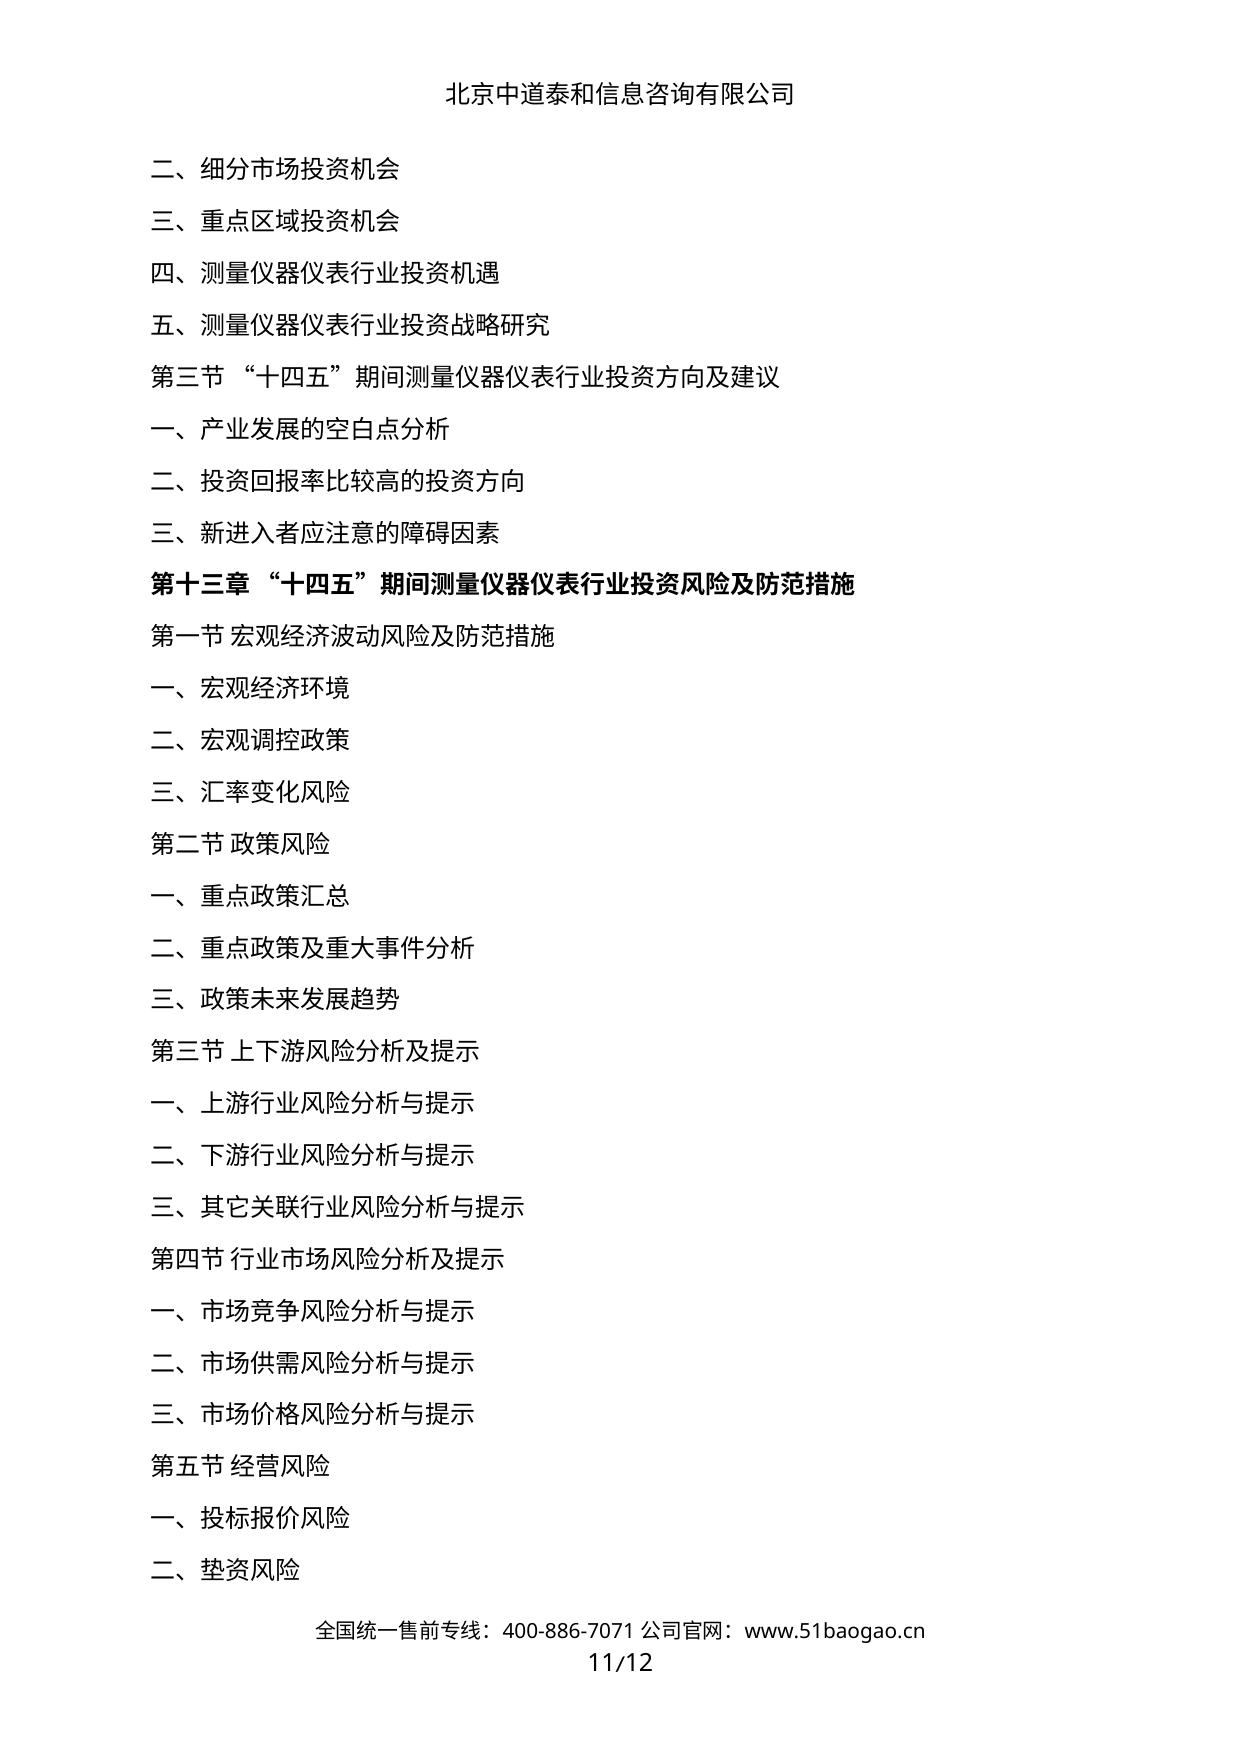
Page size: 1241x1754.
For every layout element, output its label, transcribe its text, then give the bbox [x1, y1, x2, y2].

text 三、汇率变化风险 [150, 772, 1090, 809]
text 三、新进入者应注意的障碍因素 [150, 513, 1090, 549]
text 二、市场供需风险分析与提示 [150, 1343, 1090, 1379]
text 第二节 政策风险 [150, 824, 1090, 861]
text 一、市场竞争风险分析与提示 [150, 1291, 1090, 1327]
text 第十三章 “十四五”期间测量仪器仪表行业投资风险及防范措施 [150, 565, 1090, 601]
text 第三节 上下游风险分析及提示 [150, 1032, 1090, 1068]
text 第五节 经营风险 [150, 1447, 1090, 1483]
text 二、重点政策及重大事件分析 [150, 928, 1090, 964]
text 四、测量仪器仪表行业投资机遇 [150, 254, 1090, 290]
text 第一节 宏观经济波动风险及防范措施 [150, 617, 1090, 653]
text 一、产业发展的空白点分析 [150, 409, 1090, 446]
text 第三节 “十四五”期间测量仪器仪表行业投资方向及建议 [150, 357, 1090, 394]
text 二、宏观调控政策 [150, 721, 1090, 757]
text 第四节 行业市场风险分析及提示 [150, 1239, 1090, 1276]
text 二、细分市场投资机会 [150, 150, 1090, 186]
text 三、市场价格风险分析与提示 [150, 1395, 1090, 1431]
text 五、测量仪器仪表行业投资战略研究 [150, 306, 1090, 342]
text 一、宏观经济环境 [150, 669, 1090, 705]
text 一、上游行业风险分析与提示 [150, 1084, 1090, 1120]
text 一、投标报价风险 [150, 1499, 1090, 1535]
text 二、下游行业风险分析与提示 [150, 1136, 1090, 1172]
text 一、重点政策汇总 [150, 876, 1090, 912]
text 三、其它关联行业风险分析与提示 [150, 1187, 1090, 1224]
text 三、重点区域投资机会 [150, 202, 1090, 238]
text 二、垫资风险 [150, 1551, 1090, 1587]
text 三、政策未来发展趋势 [150, 980, 1090, 1016]
text 二、投资回报率比较高的投资方向 [150, 461, 1090, 497]
